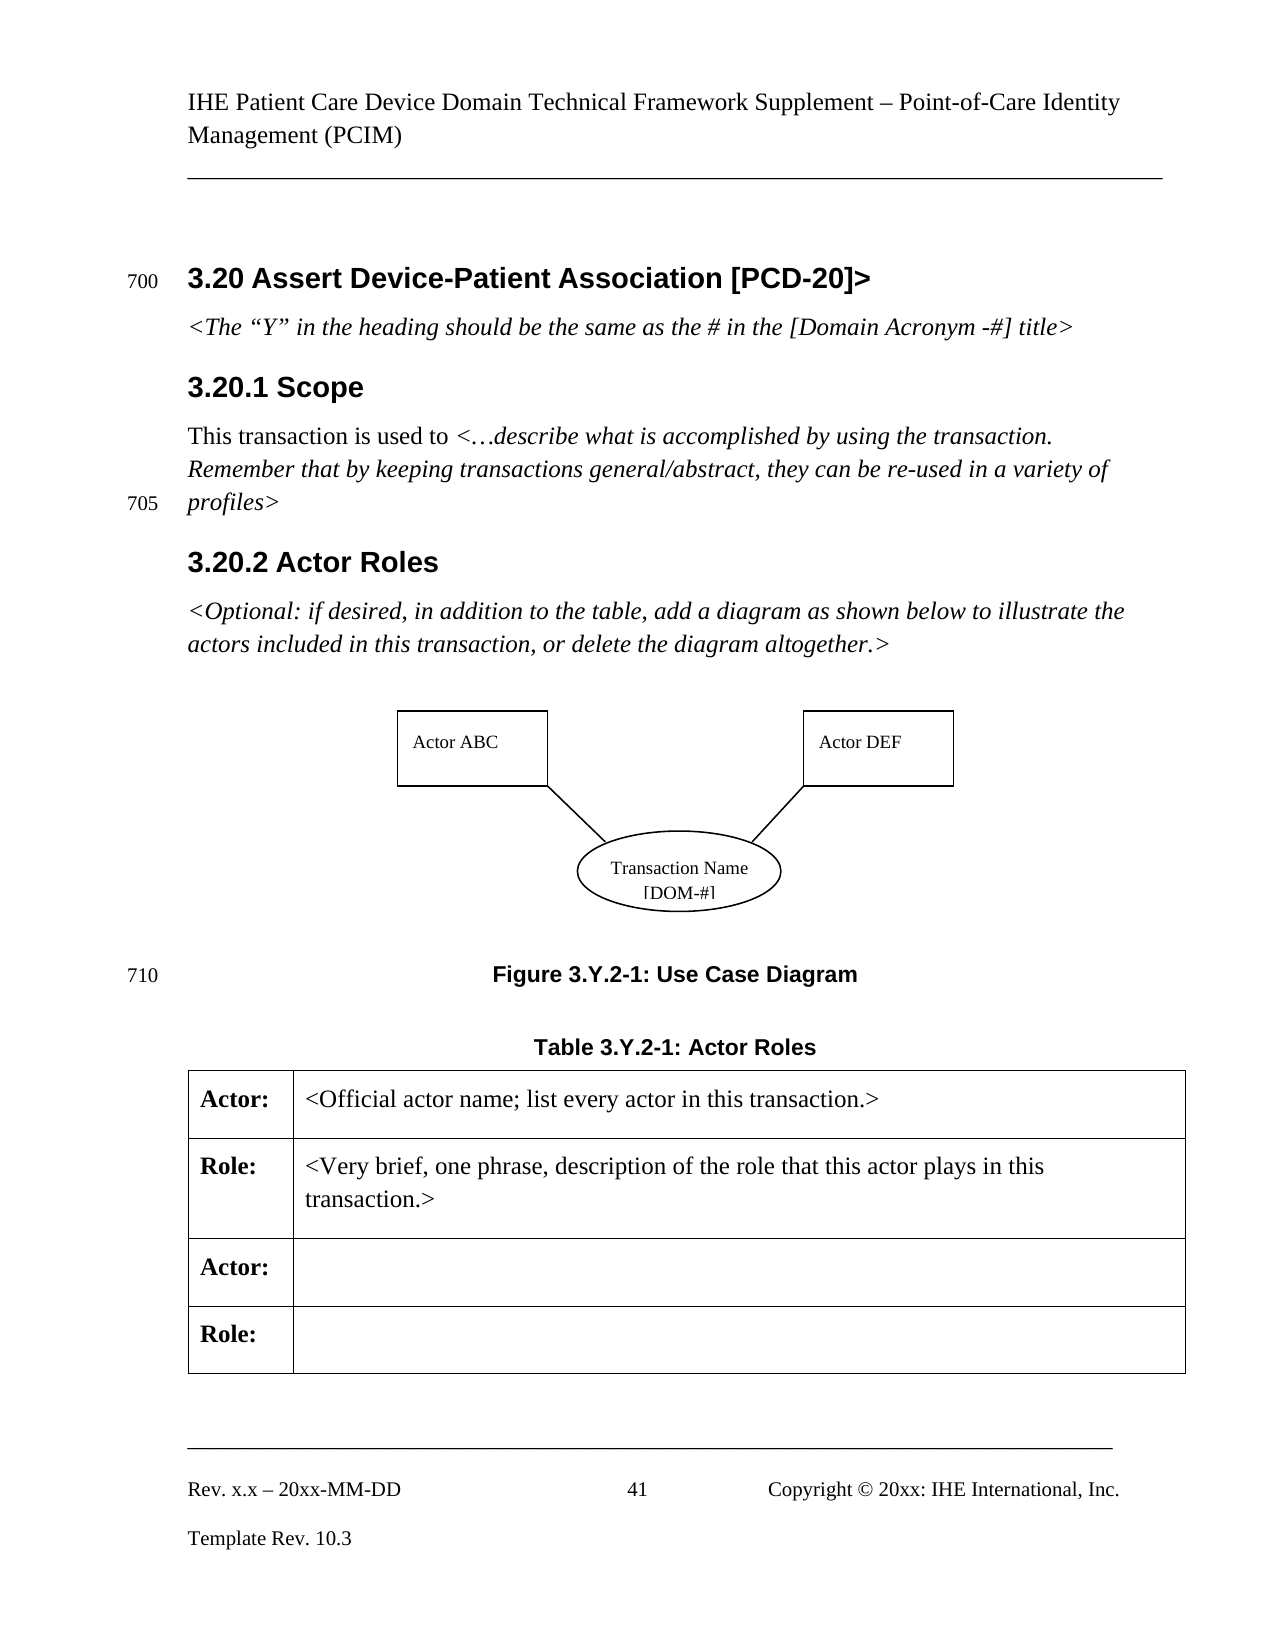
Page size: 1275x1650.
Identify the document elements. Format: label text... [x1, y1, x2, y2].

table_header Actor: [189, 1071, 293, 1138]
table_cell [294, 1239, 1185, 1306]
text Figure 3.Y.2-1: Use Case Diagram [187, 961, 1162, 987]
text 3.20 Assert Device-Patient Association [PCD-20]> [187, 261, 1162, 295]
table_header <Official actor name; list every actor in this transaction.> [294, 1071, 1185, 1138]
text Table 3.Y.2-1: Actor Roles [187, 1034, 1162, 1060]
table_cell [294, 1307, 1185, 1373]
text <The “Y” in the heading should be the same as the # in the [Domain Acronym -#] title> [187, 312, 1162, 341]
table_cell <Very brief, one phrase, description of the role that this actor plays in this transaction.> [294, 1139, 1185, 1238]
table_cell Role: [189, 1139, 293, 1238]
table_cell Actor: [189, 1239, 293, 1306]
text This transaction is used to <…describe what is accomplished by using the transaction. Remember that by keeping transactions general/abstract, they can be re-used in a variety of profiles> [187, 421, 1162, 516]
text 3.20.2 Actor Roles [187, 545, 1162, 579]
text 3.20.1 Scope [187, 370, 1162, 404]
table_cell Role: [189, 1307, 293, 1373]
text <Optional: if desired, in addition to the table, add a diagram as shown below to illustrate the actors included in this transaction, or delete the diagram altogether.> [187, 596, 1162, 658]
